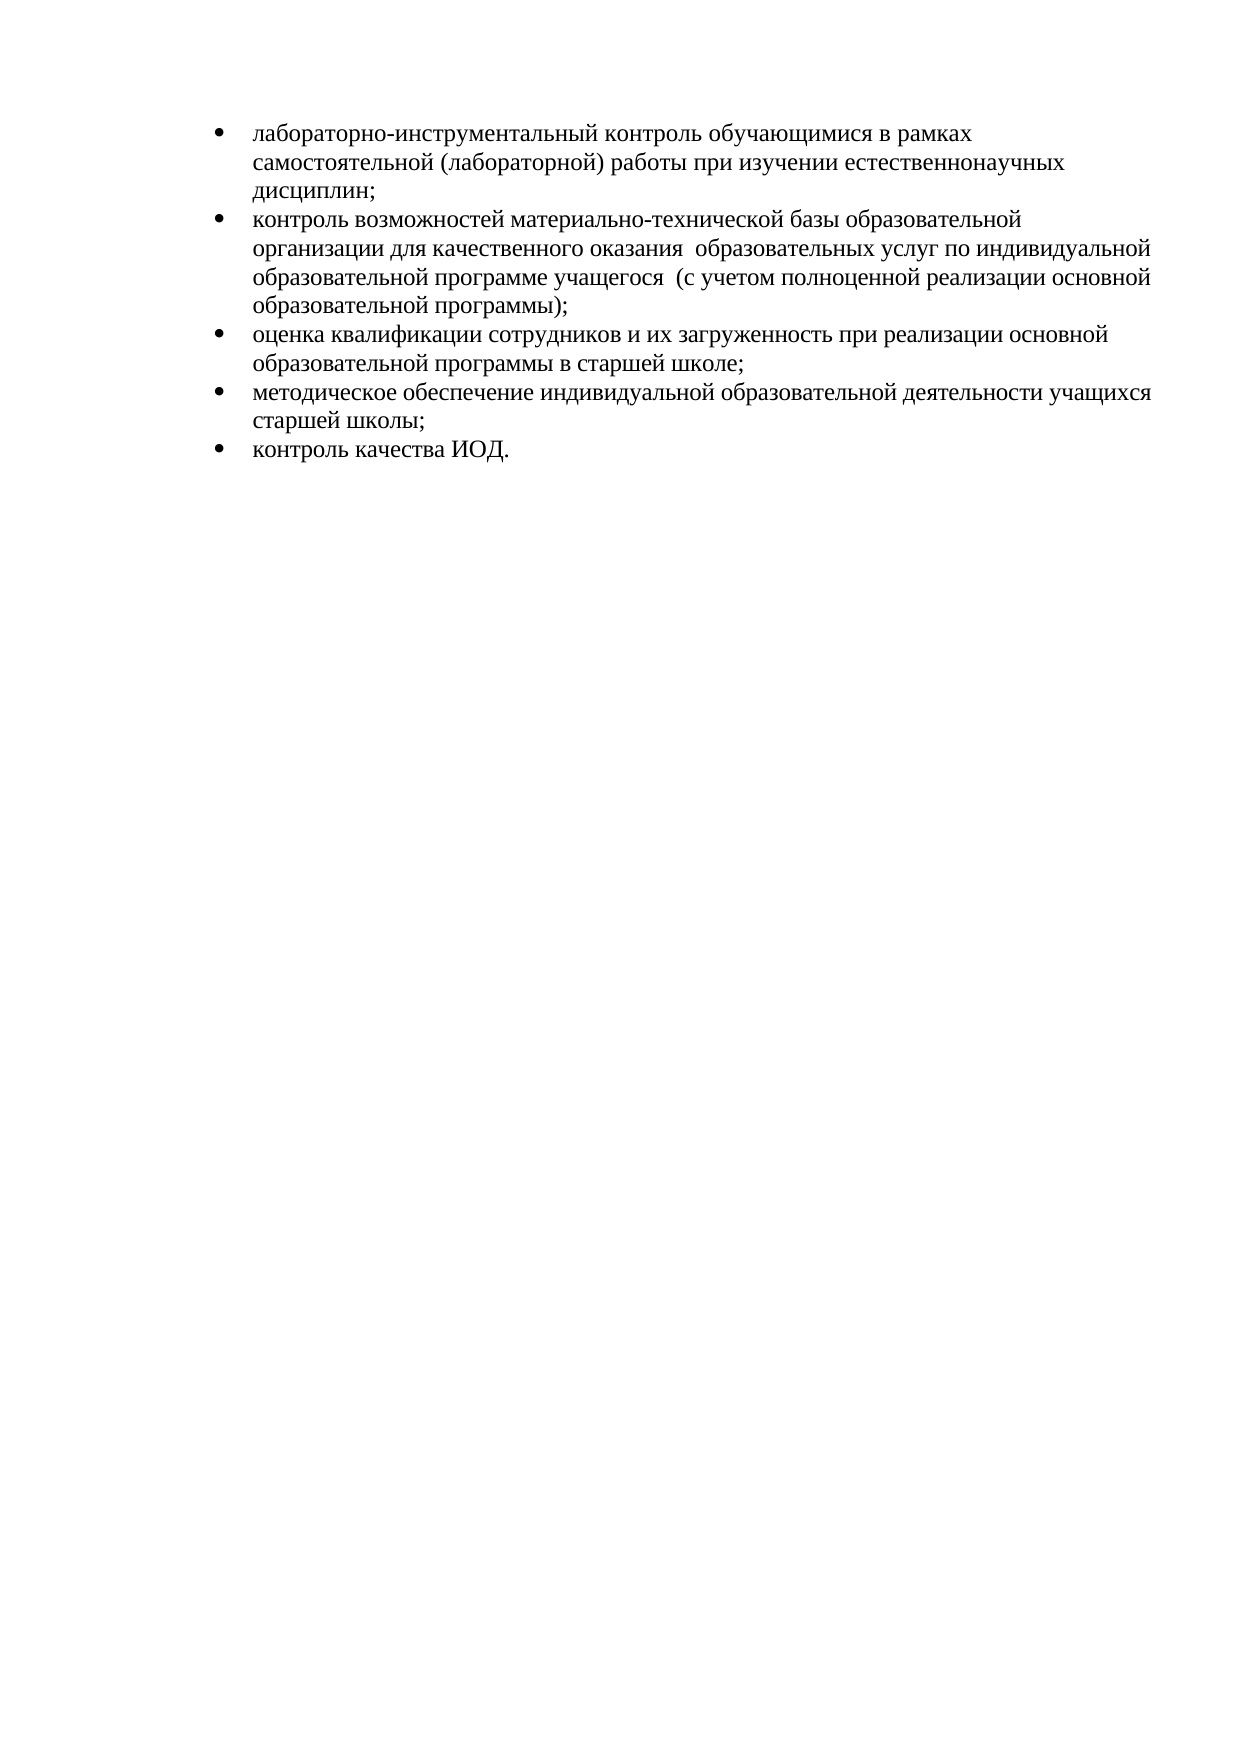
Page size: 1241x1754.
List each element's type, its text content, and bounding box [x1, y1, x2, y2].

list контроль качества ИОД. [215, 434, 1152, 463]
list оценка квалификации сотрудников и их загруженность при реализации основной образовательной программы в старшей школе; [215, 319, 1152, 377]
list лабораторно-инструментальный контроль обучающимися в рамках самостоятельной (лабораторной) работы при изучении естественнонаучных дисциплин; [215, 118, 1152, 204]
list контроль возможностей материально-технической базы образовательной организации для качественного оказания образовательных услуг по индивидуальной образовательной программе учащегося (с учетом полноценной реализации основной образовательной программы); [215, 204, 1152, 319]
list методическое обеспечение индивидуальной образовательной деятельности учащихся старшей школы; [215, 377, 1152, 434]
